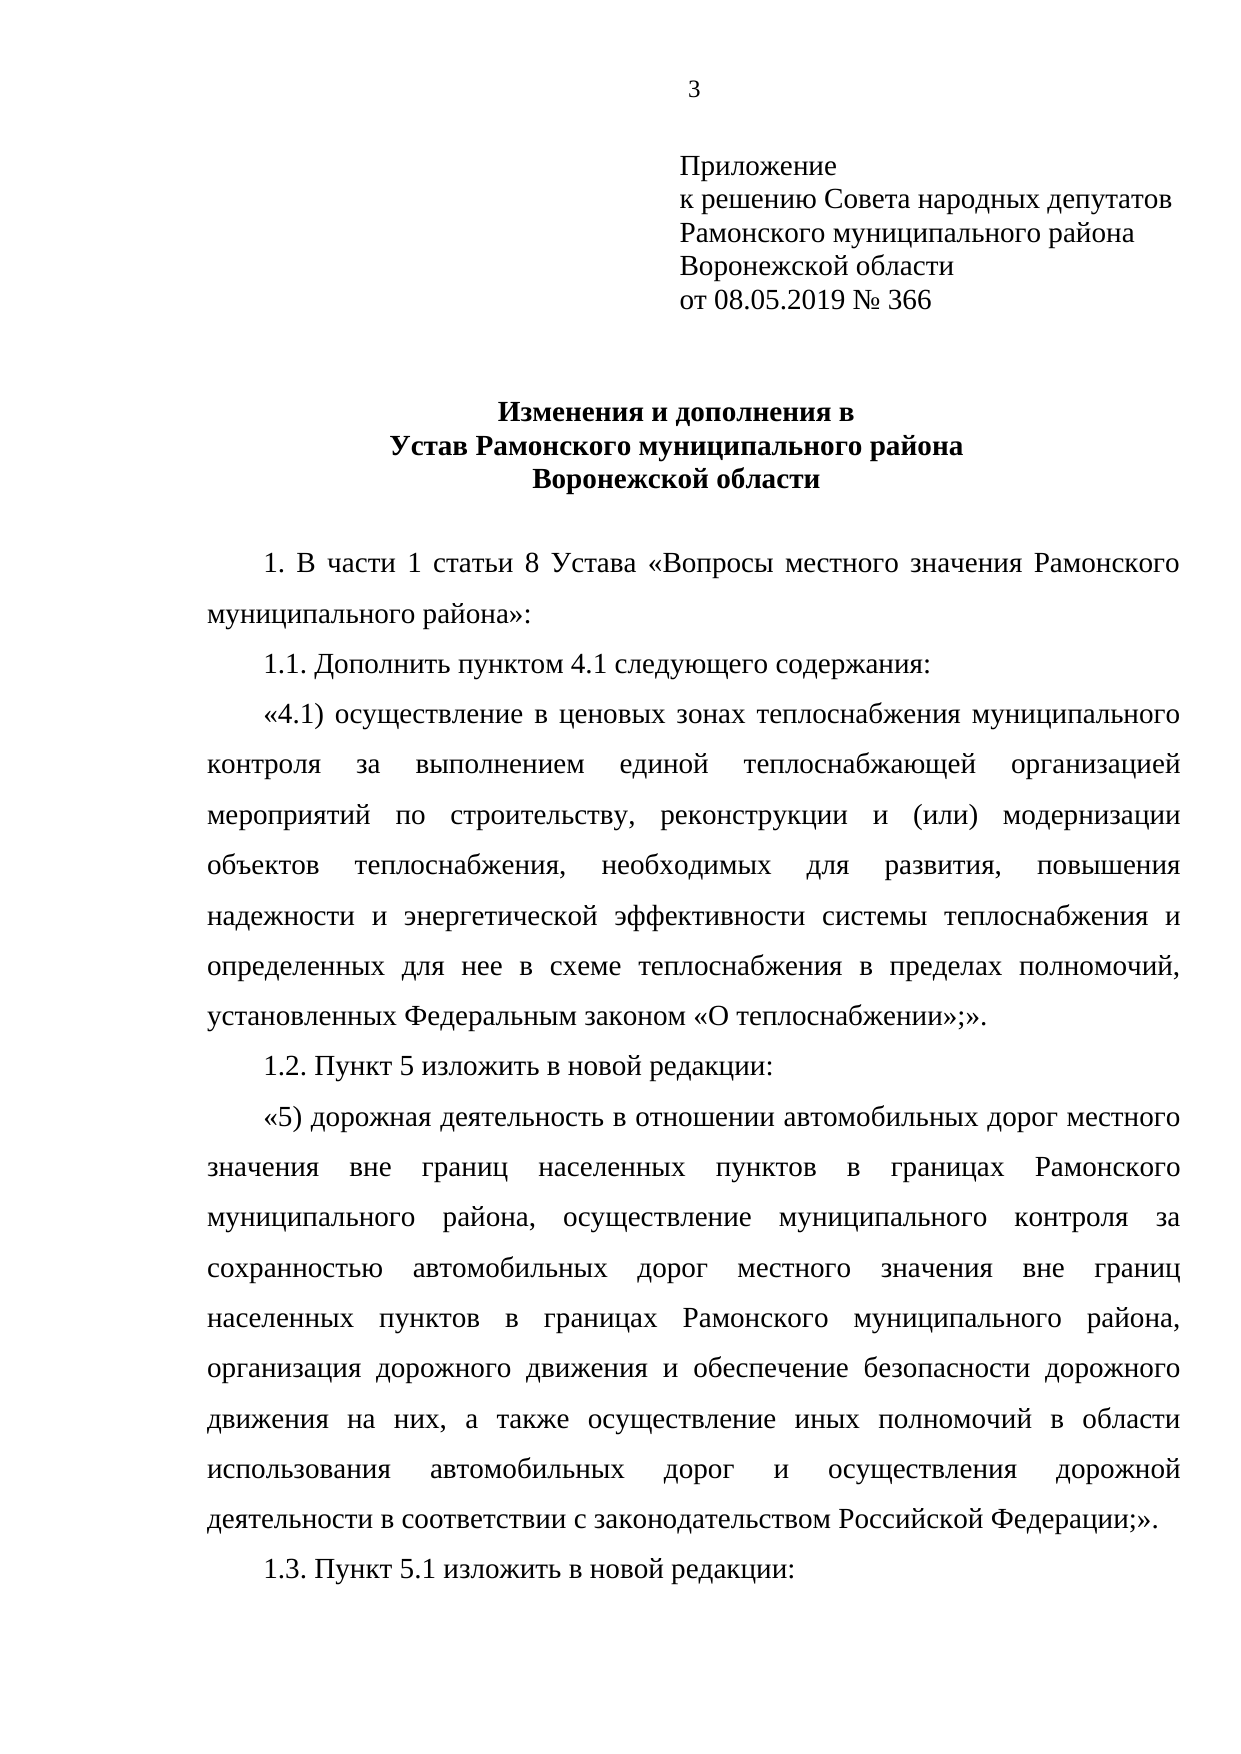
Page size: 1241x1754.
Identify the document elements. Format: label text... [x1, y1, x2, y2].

text к решению Совета народных депутатов [679, 181, 1181, 215]
text Изменения и дополнения в [207, 394, 1146, 428]
text Приложение [679, 148, 1181, 181]
text 1.3. Пункт 5.1 изложить в новой редакции: [207, 1552, 1181, 1585]
text 1. В части 1 статьи 8 Устава «Вопросы местного значения Рамонского муниципального района»: [207, 545, 1181, 629]
text «4.1) осуществление в ценовых зонах теплоснабжения муниципального контроля за выполнением единой теплоснабжающей организацией мероприятий по строительству, реконструкции и (или) модернизации объектов теплоснабжения, необходимых для развития, повышения надежности и энергетической эффективности системы теплоснабжения и определенных для нее в схеме теплоснабжения в пределах полномочий, установленных Федеральным законом «О теплоснабжении»;». [207, 696, 1181, 1032]
text от 08.05.2019 № 366 [679, 282, 1181, 315]
text 1.2. Пункт 5 изложить в новой редакции: [207, 1048, 1181, 1082]
text Рамонского муниципального района [679, 215, 1181, 248]
text 1.1. Дополнить пунктом 4.1 следующего содержания: [207, 646, 1181, 679]
text Воронежской области [679, 248, 1181, 282]
text «5) дорожная деятельность в отношении автомобильных дорог местного значения вне границ населенных пунктов в границах Рамонского муниципального района, осуществление муниципального контроля за сохранностью автомобильных дорог местного значения вне границ населенных пунктов в границах Рамонского муниципального района, организация дорожного движения и обеспечение безопасности дорожного движения на них, а также осуществление иных полномочий в области использования автомобильных дорог и осуществления дорожной деятельности в соответствии с законодательством Российской Федерации;». [207, 1099, 1181, 1535]
text Устав Рамонского муниципального района [207, 428, 1146, 462]
text Воронежской области [207, 462, 1146, 495]
